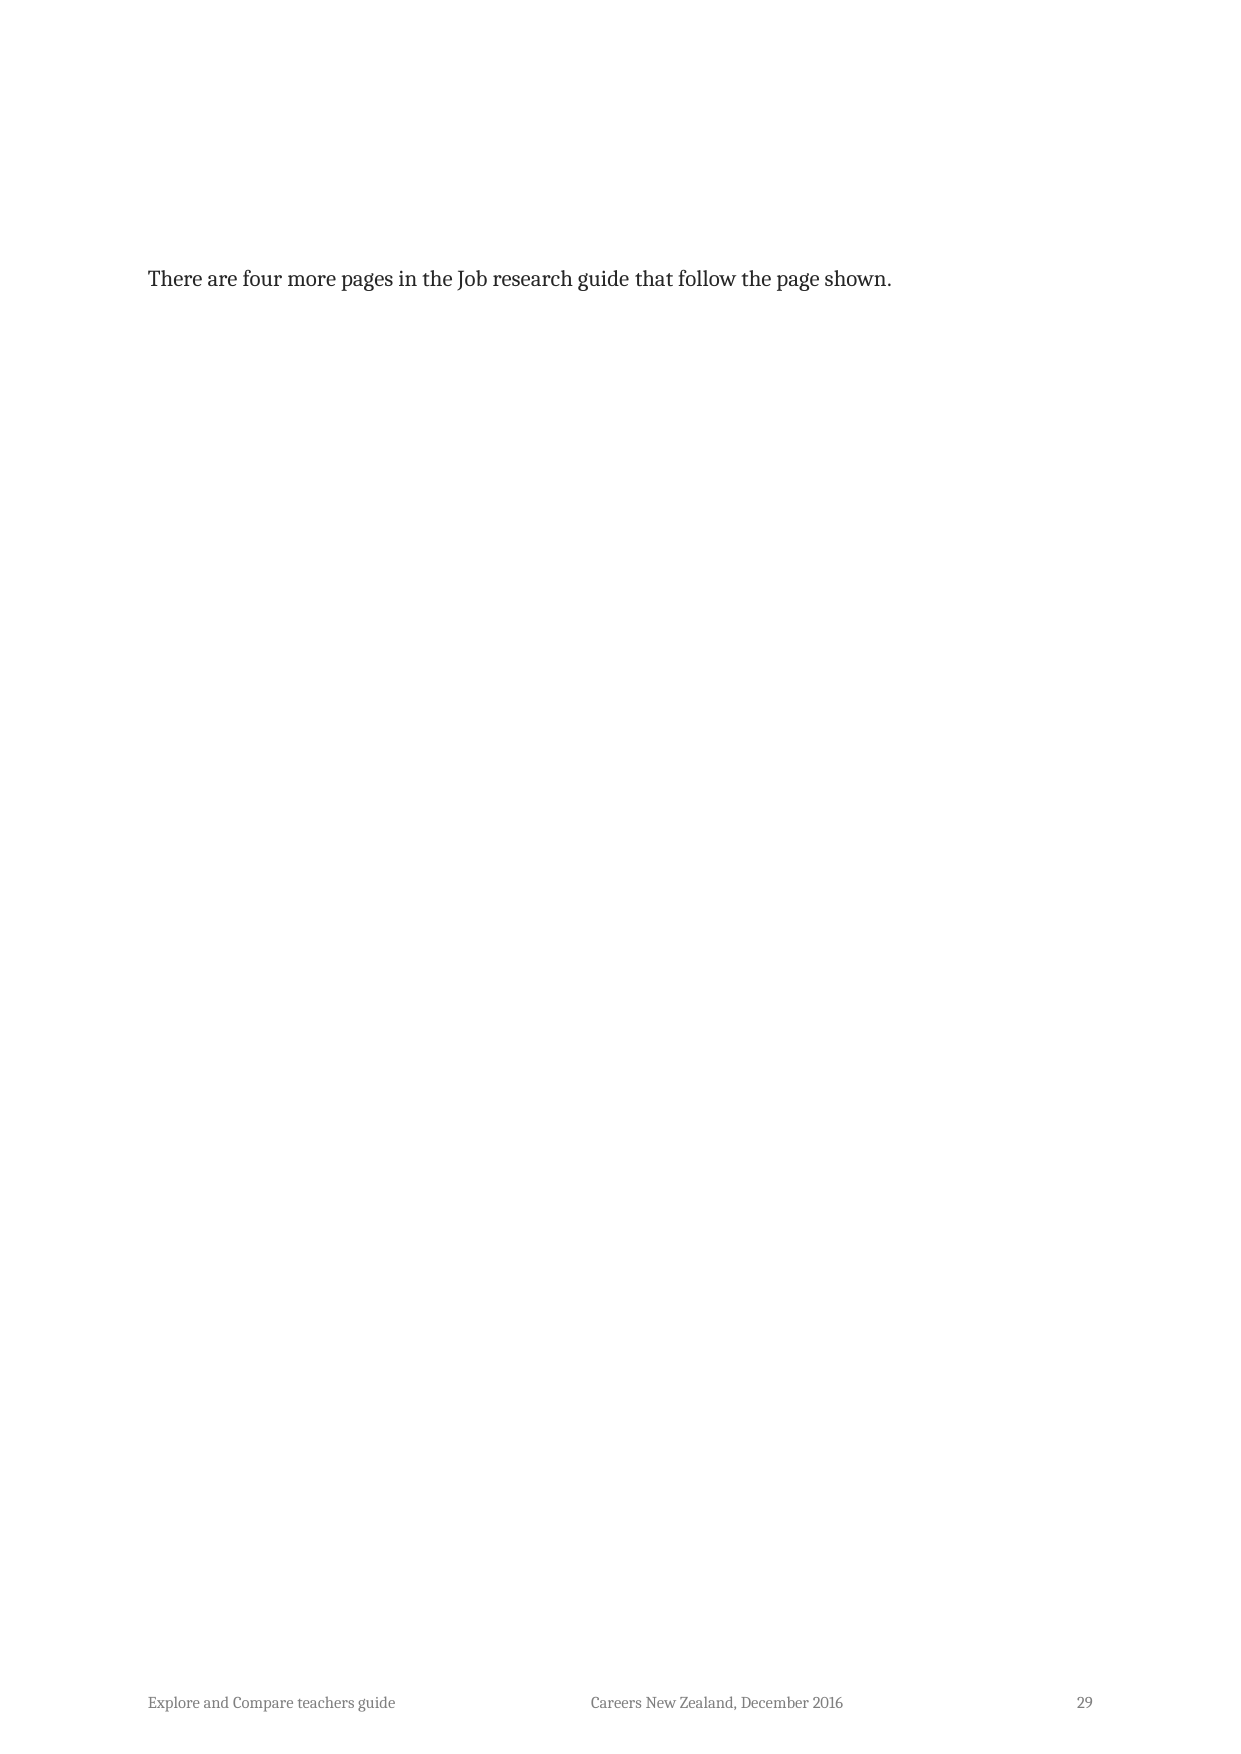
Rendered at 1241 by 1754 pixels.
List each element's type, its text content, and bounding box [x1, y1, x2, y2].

text There are four more pages in the Job research guide that follow the page shown. [148, 263, 1092, 292]
